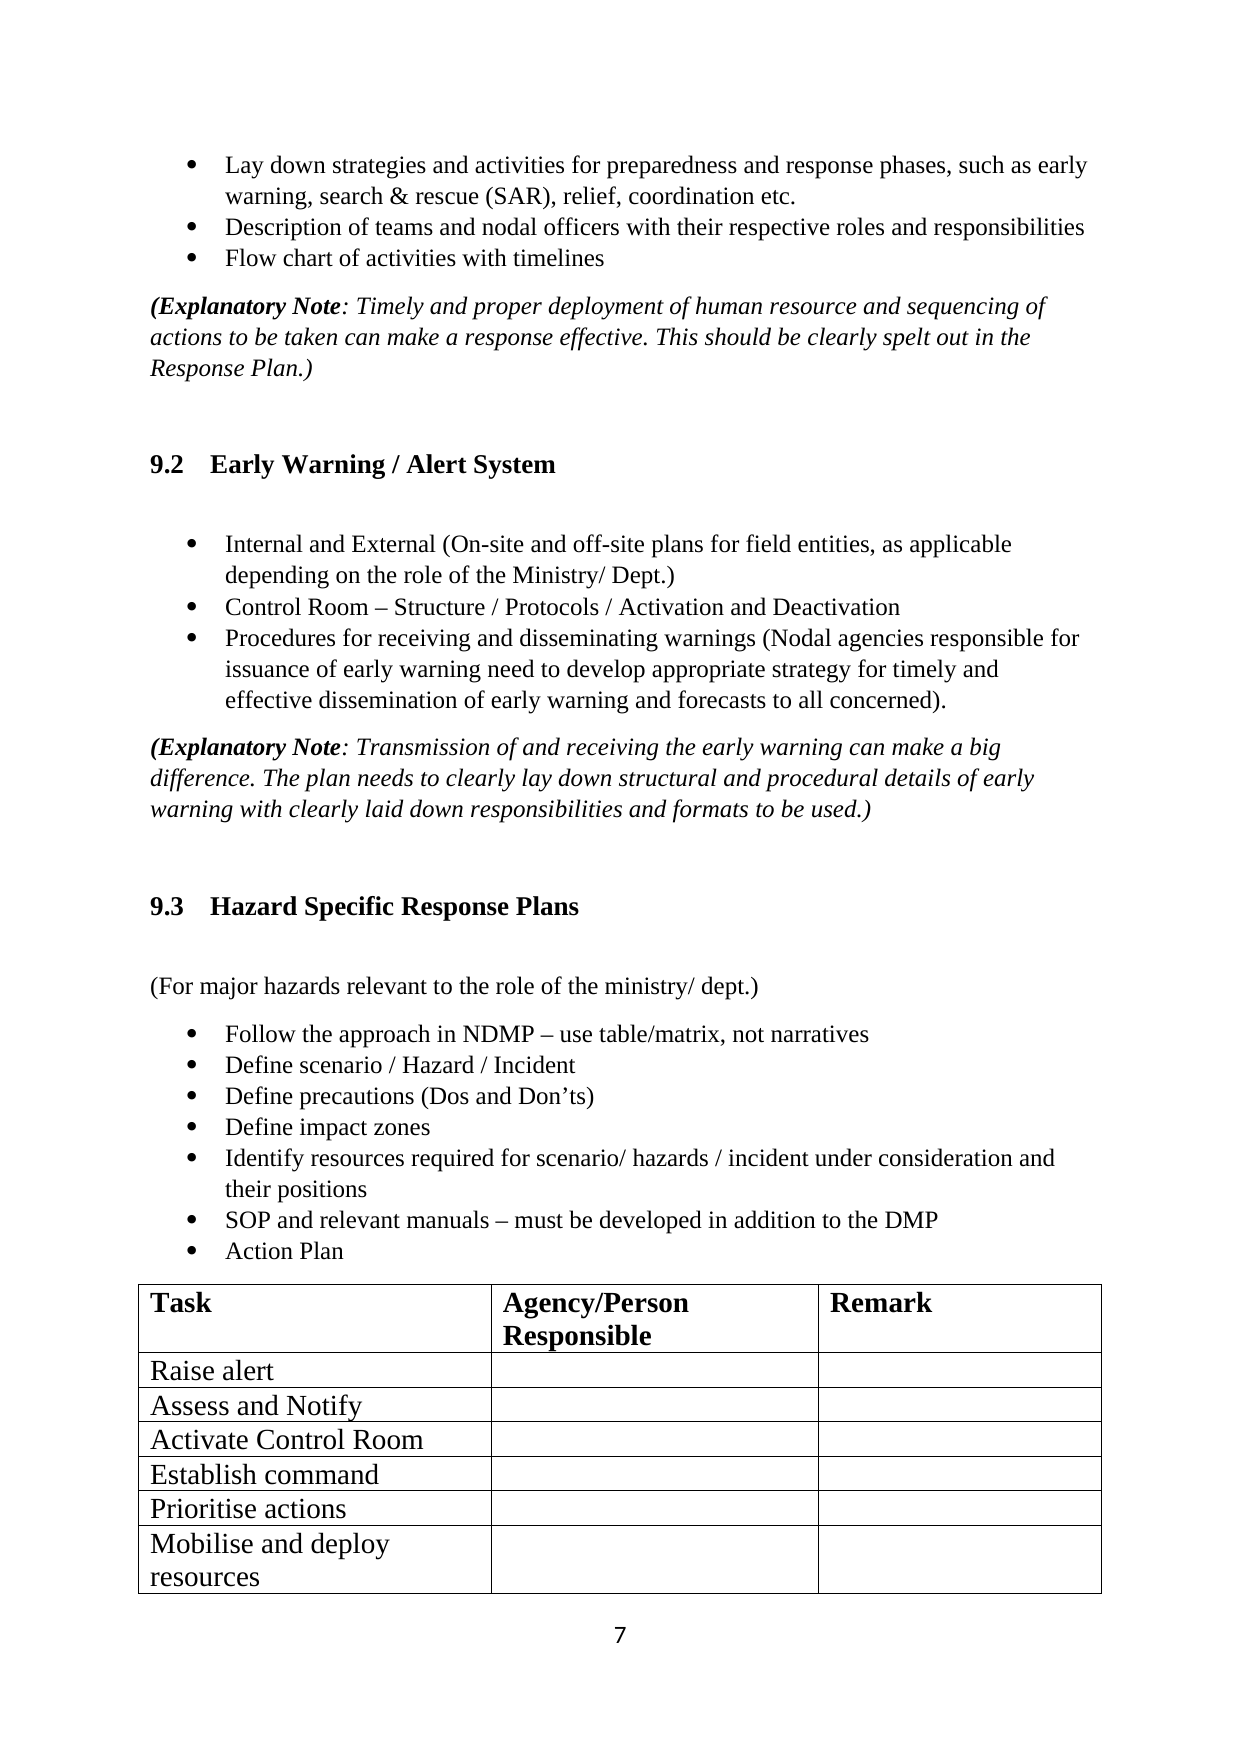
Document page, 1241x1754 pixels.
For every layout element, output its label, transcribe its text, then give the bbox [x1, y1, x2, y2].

text (Explanatory Note: Transmission of and receiving the early warning can make a big difference. The plan needs to clearly lay down structural and procedural details of early warning with clearly laid down responsibilities and formats to be used.) [150, 732, 1090, 823]
list Follow the approach in NDMP – use table/matrix, not narratives [187, 1019, 1090, 1048]
table_cell [819, 1526, 1101, 1593]
list Identify resources required for scenario/ hazards / incident under consideration and their positions [187, 1143, 1090, 1203]
table_cell [492, 1457, 818, 1490]
list Flow chart of activities with timelines [187, 243, 1090, 272]
subtitle Hazard Specific Response Plans [150, 890, 1090, 921]
list SOP and relevant manuals – must be developed in addition to the DMP [187, 1205, 1090, 1234]
table_cell [492, 1526, 818, 1593]
table_cell Establish command [139, 1457, 491, 1490]
table_cell [492, 1491, 818, 1525]
list Lay down strategies and activities for preparedness and response phases, such as early warning, search & rescue (SAR), relief, coordination etc. [187, 150, 1090, 210]
text (For major hazards relevant to the role of the ministry/ dept.) [150, 971, 1090, 1000]
list Control Room – Structure / Protocols / Activation and Deactivation [187, 592, 1090, 620]
list Description of teams and nodal officers with their respective roles and responsibilities [187, 212, 1090, 241]
table_cell Prioritise actions [139, 1491, 491, 1525]
table_cell Mobilise and deploy resources [139, 1526, 491, 1593]
list Action Plan [187, 1236, 1090, 1265]
table_cell [492, 1388, 818, 1421]
table_header Task [139, 1285, 491, 1352]
list Define precautions (Dos and Don’ts) [187, 1081, 1090, 1110]
table_cell Assess and Notify [139, 1388, 491, 1421]
table_cell [819, 1491, 1101, 1525]
table_cell Raise alert [139, 1353, 491, 1387]
table_header Agency/Person Responsible [492, 1285, 818, 1352]
table_cell [492, 1353, 818, 1387]
table_cell [819, 1422, 1101, 1456]
table_cell [492, 1422, 818, 1456]
list Define impact zones [187, 1112, 1090, 1141]
table_cell Activate Control Room [139, 1422, 491, 1456]
subtitle Early Warning / Alert System [150, 448, 1090, 479]
list Define scenario / Hazard / Incident [187, 1050, 1090, 1079]
list Procedures for receiving and disseminating warnings (Nodal agencies responsible for issuance of early warning need to develop appropriate strategy for timely and effective dissemination of early warning and forecasts to all concerned). [187, 623, 1090, 713]
table_cell [819, 1457, 1101, 1490]
table_header Remark [819, 1285, 1101, 1352]
text (Explanatory Note: Timely and proper deployment of human resource and sequencing of actions to be taken can make a response effective. This should be clearly spelt out in the Response Plan.) [150, 291, 1090, 382]
table_cell [819, 1388, 1101, 1421]
table_cell [819, 1353, 1101, 1387]
list Internal and External (On-site and off-site plans for field entities, as applicable depending on the role of the Ministry/ Dept.) [187, 529, 1090, 589]
